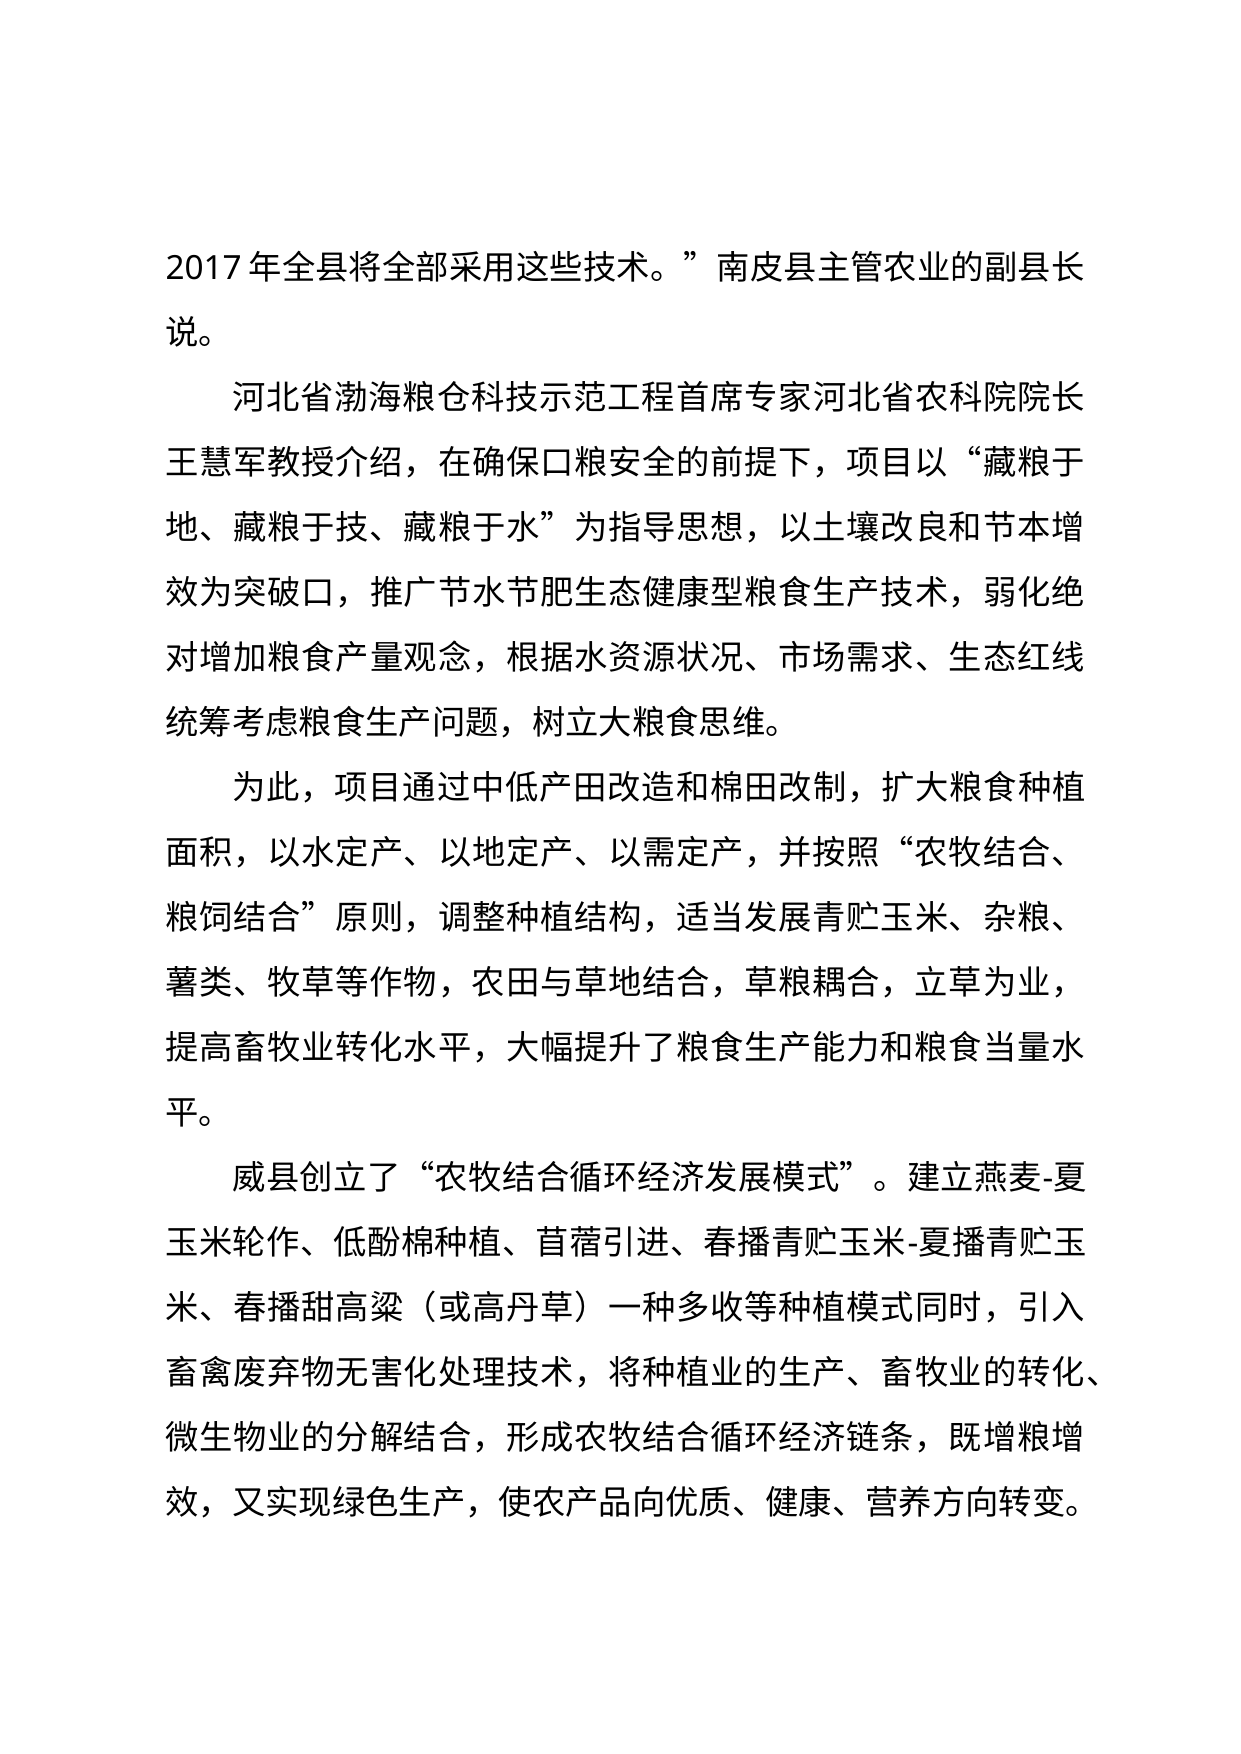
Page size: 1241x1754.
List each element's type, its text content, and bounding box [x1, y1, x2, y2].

text 河北省渤海粮仓科技示范工程首席专家河北省农科院院长王慧军教授介绍，在确保口粮安全的前提下，项目以“藏粮于地、藏粮于技、藏粮于水”为指导思想，以土壤改良和节本增效为突破口，推广节水节肥生态健康型粮食生产技术，弱化绝对增加粮食产量观念，根据水资源状况、市场需求、生态红线统筹考虑粮食生产问题，树立大粮食思维。 [165, 363, 1087, 753]
text 为此，项目通过中低产田改造和棉田改制，扩大粮食种植面积，以水定产、以地定产、以需定产，并按照“农牧结合、粮饲结合”原则，调整种植结构，适当发展青贮玉米、杂粮、薯类、牧草等作物，农田与草地结合，草粮耦合，立草为业，提高畜牧业转化水平，大幅提升了粮食生产能力和粮食当量水平。 [165, 753, 1087, 1143]
text 威县创立了“农牧结合循环经济发展模式”。建立燕麦-夏玉米轮作、低酚棉种植、苜蓿引进、春播青贮玉米-夏播青贮玉米、春播甜高粱（或高丹草）一种多收等种植模式同时，引入畜禽废弃物无害化处理技术，将种植业的生产、畜牧业的转化、微生物业的分解结合，形成农牧结合循环经济链条，既增粮增效，又实现绿色生产，使农产品向优质、健康、营养方向转变。 [165, 1143, 1087, 1533]
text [165, 233, 1087, 363]
